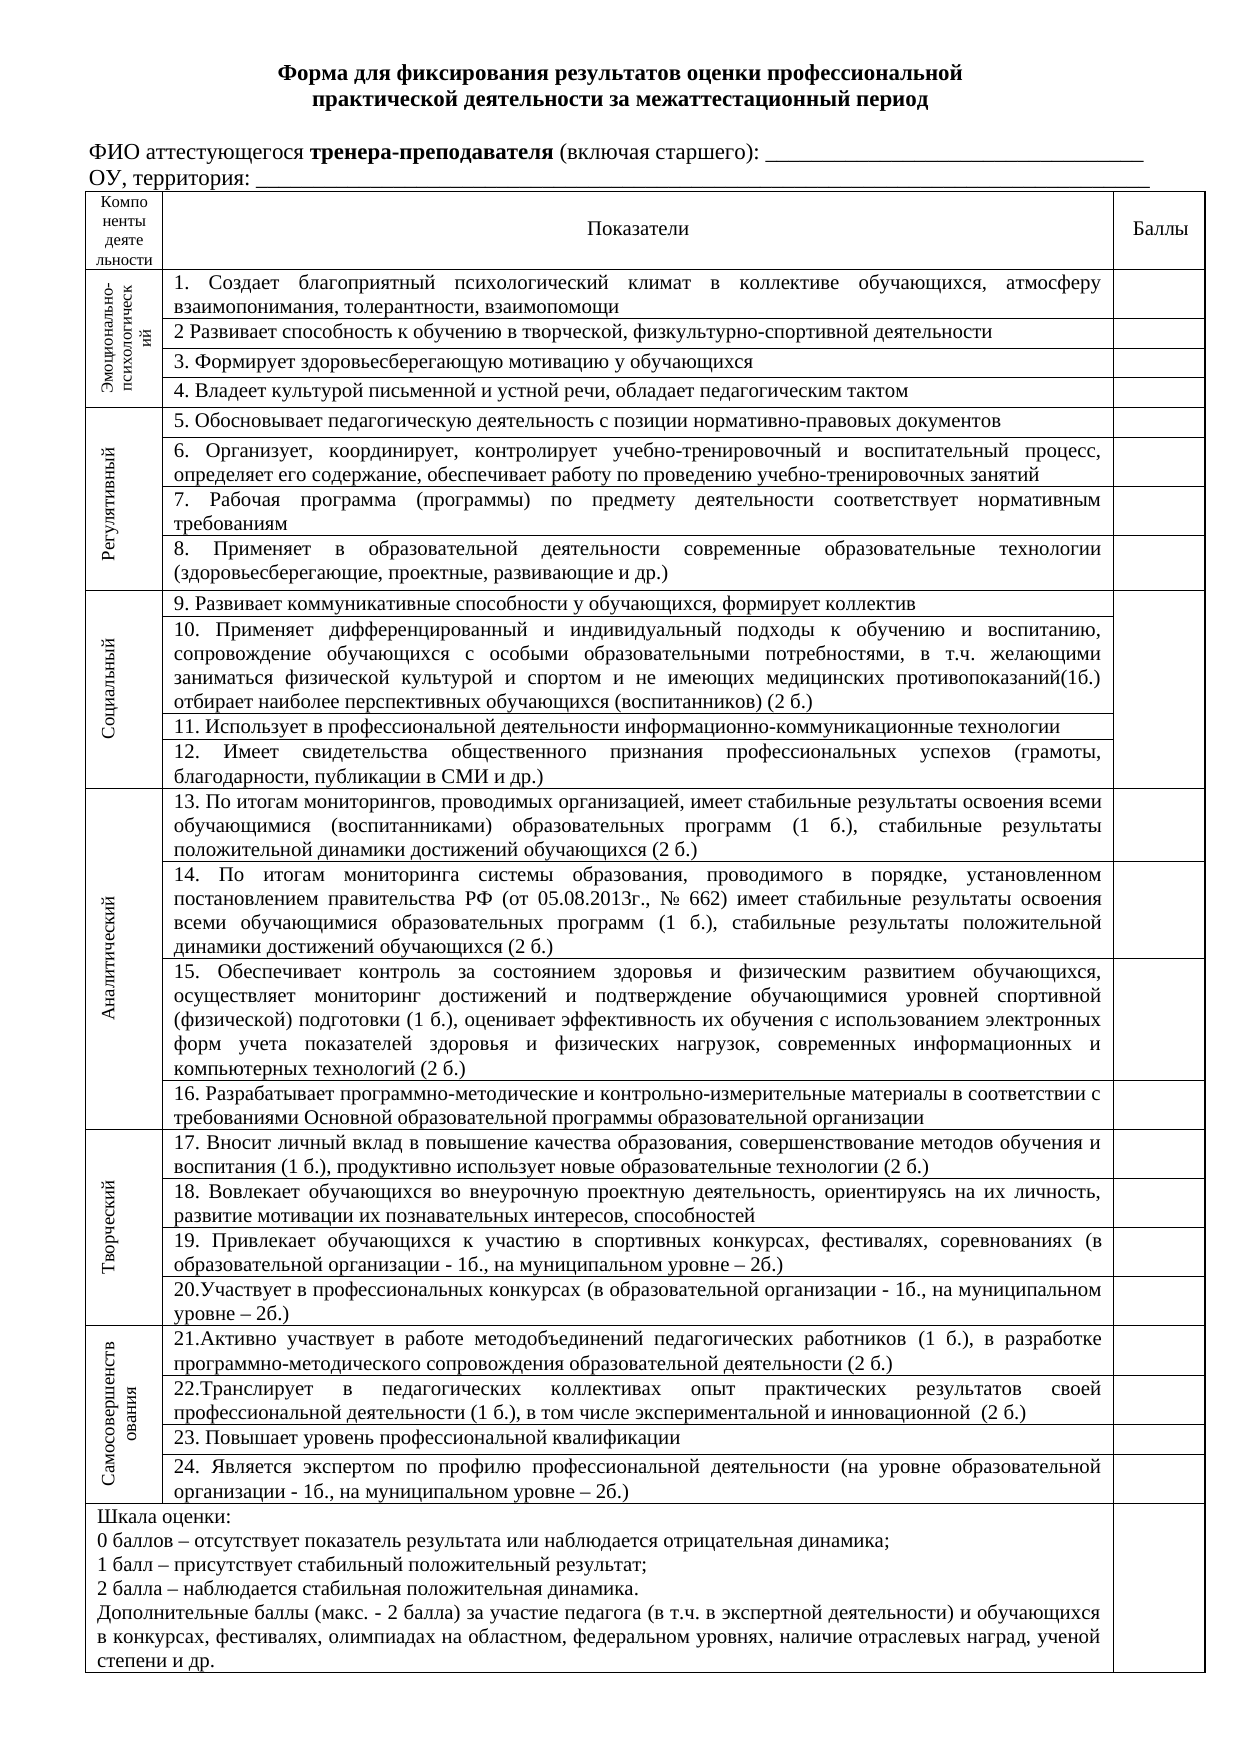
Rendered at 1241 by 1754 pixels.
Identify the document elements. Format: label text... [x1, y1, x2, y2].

table_cell 14. По итогам мониторинга системы образования, проводимого в порядке, установленном постановлением правительства РФ (от 05.08.2013г., № 662) имеет стабильные результаты освоения всеми обучающимися образовательных программ (1 б.), стабильные результаты положительной динамики достижений обучающихся (2 б.) [163, 862, 1113, 958]
table_cell [1114, 319, 1204, 347]
table_cell 12. Имеет свидетельства общественного признания профессиональных успехов (грамоты, благодарности, публикации в СМИ и др.) [163, 740, 1113, 788]
table_cell Шкала оценки: 0 баллов – отсутствует показатель результата или наблюдается отрицательная динамика; 1 балл – присутствует стабильный положительный результат; 2 балла – наблюдается стабильная положительная динамика. Дополнительные баллы (макс. - 2 балла) за участие педагога (в т.ч. в экспертной деятельности) и обучающихся в конкурсах, фестивалях, олимпиадах на областном, федеральном уровнях, наличие отраслевых наград, ученой степени и др. [86, 1504, 1113, 1672]
table_header Компо ненты деятельности [86, 192, 162, 268]
table_cell [1114, 536, 1204, 589]
table_cell [1114, 349, 1204, 377]
text практической деятельности за межаттестационный период [89, 85, 1152, 112]
table_header Баллы [1114, 192, 1204, 268]
table_cell 24. Является экспертом по профилю профессиональной деятельности (на уровне образовательной организации - 1б., на муниципальном уровне – 2б.) [163, 1455, 1113, 1503]
table_cell 11. Использует в профессиональной деятельности информационно-коммуникационные технологии [163, 714, 1113, 738]
table_cell [1114, 1376, 1204, 1424]
table_cell [1114, 1179, 1204, 1227]
table_cell 23. Повышает уровень профессиональной квалификации [163, 1425, 1113, 1453]
table_cell 6. Организует, координирует, контролирует учебно-тренировочный и воспитательный процесс, определяет его содержание, обеспечивает работу по проведению учебно-тренировочных занятий [163, 438, 1113, 486]
table_cell 15. Обеспечивает контроль за состоянием здоровья и физическим развитием обучающихся, осуществляет мониторинг достижений и подтверждение обучающимися уровней спортивной (физической) подготовки (1 б.), оценивает эффективность их обучения с использованием электронных форм учета показателей здоровья и физических нагрузок, современных информационных и компьютерных технологий (2 б.) [163, 959, 1113, 1079]
table_cell Творческий [86, 1130, 162, 1325]
table_cell 18. Вовлекает обучающихся во внеурочную проектную деятельность, ориентируясь на их личность, развитие мотивации их познавательных интересов, способностей [163, 1179, 1113, 1227]
table_cell 16. Разрабатывает программно-методические и контрольно-измерительные материалы в соответствии с требованиями Основной образовательной программы образовательной организации [163, 1081, 1113, 1129]
table_cell 10. Применяет дифференцированный и индивидуальный подходы к обучению и воспитанию, сопровождение обучающихся с особыми образовательными потребностями, в т.ч. желающими заниматься физической культурой и спортом и не имеющих медицинских противопоказаний(1б.) отбирает наиболее перспективных обучающихся (воспитанников) (2 б.) [163, 617, 1113, 713]
table_cell 5. Обосновывает педагогическую деятельность с позиции нормативно-правовых документов [163, 408, 1113, 437]
table_cell 19. Привлекает обучающихся к участию в спортивных конкурсах, фестивалях, соревнованиях (в образовательной организации - 1б., на муниципальном уровне – 2б.) [163, 1228, 1113, 1276]
table_cell [1114, 1455, 1204, 1503]
table_cell [1114, 1326, 1204, 1374]
table_cell Эмоционально-психологический [86, 270, 162, 407]
table_cell 3. Формирует здоровьесберегающую мотивацию у обучающихся [163, 349, 1113, 377]
table_cell 7. Рабочая программа (программы) по предмету деятельности соответствует нормативным требованиям [163, 487, 1113, 535]
table_header Показатели [163, 192, 1113, 268]
table_cell [1114, 438, 1204, 486]
text ФИО аттестующегося тренера-преподавателя (включая старшего): _________________________________ [89, 138, 1152, 164]
table_cell [1114, 270, 1204, 318]
table_cell [1114, 1081, 1204, 1129]
table_cell [1114, 959, 1204, 1079]
table_cell 22.Транслирует в педагогических коллективах опыт практических результатов своей профессиональной деятельности (1 б.), в том числе экспериментальной и инновационной (2 б.) [163, 1376, 1113, 1424]
table_cell Самосовершенствования [86, 1326, 162, 1503]
table_cell 13. По итогам мониторингов, проводимых организацией, имеет стабильные результаты освоения всеми обучающимися (воспитанниками) образовательных программ (1 б.), стабильные результаты положительной динамики достижений обучающихся (2 б.) [163, 789, 1113, 861]
table_cell [1114, 1277, 1204, 1325]
text Форма для фиксирования результатов оценки профессиональной [89, 59, 1152, 85]
table_cell 2 Развивает способность к обучению в творческой, физкультурно-спортивной деятельности [163, 319, 1113, 347]
table_cell 1. Создает благоприятный психологический климат в коллективе обучающихся, атмосферу взаимопонимания, толерантности, взаимопомощи [163, 270, 1113, 318]
table_cell [1114, 591, 1204, 788]
table_cell 4. Владеет культурой письменной и устной речи, обладает педагогическим тактом [163, 378, 1113, 407]
table_cell [1114, 1504, 1204, 1672]
table_cell [1114, 789, 1204, 861]
table_cell Регулятивный [86, 408, 162, 589]
table_cell [1114, 862, 1204, 958]
table_cell 20.Участвует в профессиональных конкурсах (в образовательной организации - 1б., на муниципальном уровне – 2б.) [163, 1277, 1113, 1325]
table_cell [1114, 1130, 1204, 1178]
table_cell 17. Вносит личный вклад в повышение качества образования, совершенствование методов обучения и воспитания (1 б.), продуктивно использует новые образовательные технологии (2 б.) [163, 1130, 1113, 1178]
table_cell 8. Применяет в образовательной деятельности современные образовательные технологии (здоровьесберегающие, проектные, развивающие и др.) [163, 536, 1113, 589]
table_cell [1114, 408, 1204, 437]
table_cell [1114, 1228, 1204, 1276]
table_cell Социальный [86, 591, 162, 788]
table_cell [1114, 487, 1204, 535]
text ОУ, территория: ______________________________________________________________________________ [89, 164, 1152, 191]
table_cell [1114, 378, 1204, 407]
table_cell Аналитический [86, 789, 162, 1129]
table_cell 21.Активно участвует в работе методобъединений педагогических работников (1 б.), в разработке программно-методического сопровождения образовательной деятельности (2 б.) [163, 1326, 1113, 1374]
table_cell [1114, 1425, 1204, 1453]
table_cell 9. Развивает коммуникативные способности у обучающихся, формирует коллектив [163, 591, 1113, 616]
